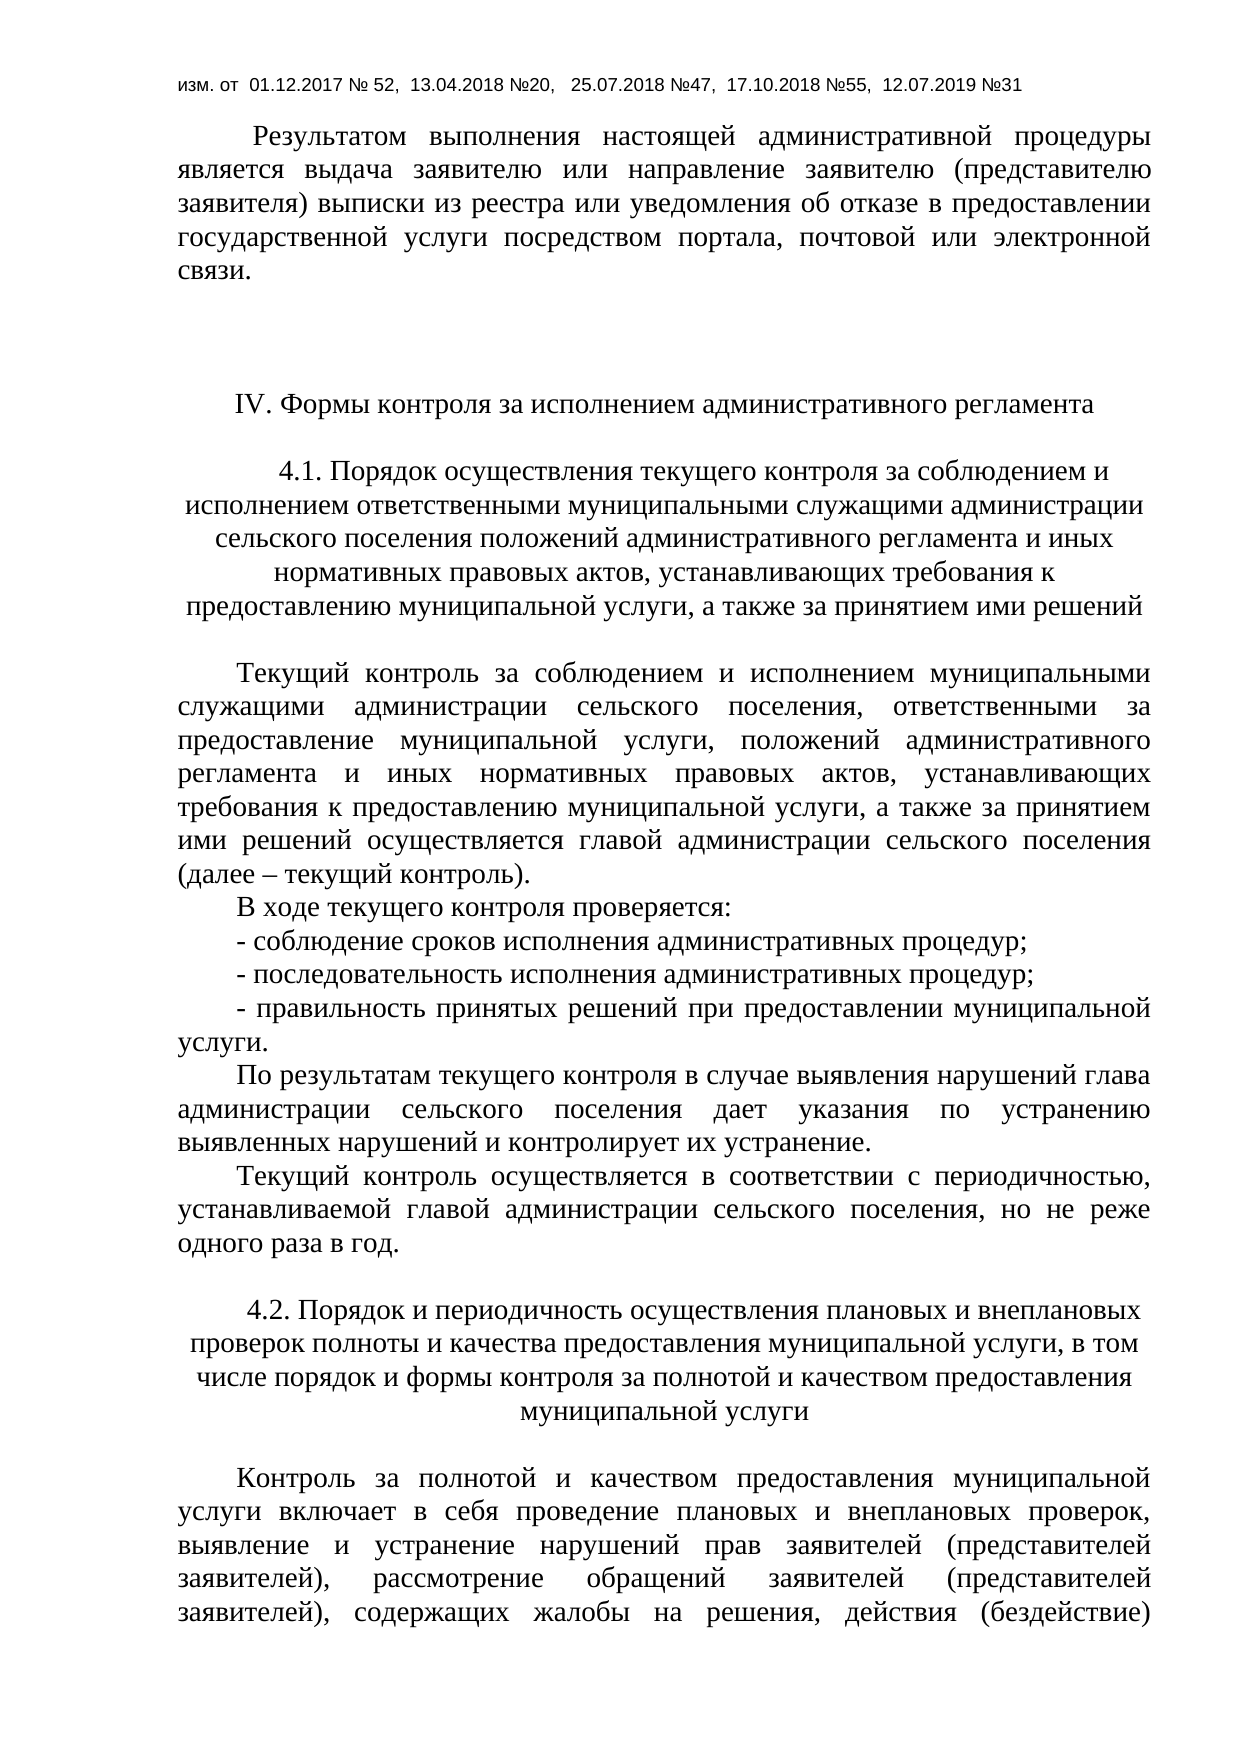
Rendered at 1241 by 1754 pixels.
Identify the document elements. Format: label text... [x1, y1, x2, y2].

text 4.2. Порядок и периодичность осуществления плановых и внеплановых проверок полноты и качества предоставления муниципальной услуги, в том числе порядок и формы контроля за полнотой и качеством предоставления муниципальной услуги [177, 1292, 1152, 1426]
text 4.1. Порядок осуществления текущего контроля за соблюдением и исполнением ответственными муниципальными служащими администрации сельского поселения положений административного регламента и иных нормативных правовых актов, устанавливающих требования к предоставлению муниципальной услуги, а также за принятием ими решений [177, 453, 1152, 621]
text Результатом выполнения настоящей административной процедуры является выдача заявителю или направление заявителю (представителю заявителя) выписки из реестра или уведомления об отказе в предоставлении государственной услуги посредством портала, почтовой или электронной связи. [177, 118, 1152, 286]
text По результатам текущего контроля в случае выявления нарушений глава администрации сельского поселения дает указания по устранению выявленных нарушений и контролирует их устранение. [177, 1057, 1152, 1158]
text Текущий контроль за соблюдением и исполнением муниципальными служащими администрации сельского поселения, ответственными за предоставление муниципальной услуги, положений административного регламента и иных нормативных правовых актов, устанавливающих требования к предоставлению муниципальной услуги, а также за принятием ими решений осуществляется главой администрации сельского поселения (далее – текущий контроль). [177, 655, 1152, 889]
text Текущий контроль осуществляется в соответствии с периодичностью, устанавливаемой главой администрации сельского поселения, но не реже одного раза в год. [177, 1158, 1152, 1258]
text - последовательность исполнения административных процедур; [177, 957, 1152, 990]
text В ходе текущего контроля проверяется: [177, 889, 1152, 923]
text IV. Формы контроля за исполнением административного регламента [177, 386, 1152, 420]
text - правильность принятых решений при предоставлении муниципальной услуги. [177, 990, 1152, 1057]
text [177, 1460, 1152, 1627]
text - соблюдение сроков исполнения административных процедур; [177, 923, 1152, 957]
